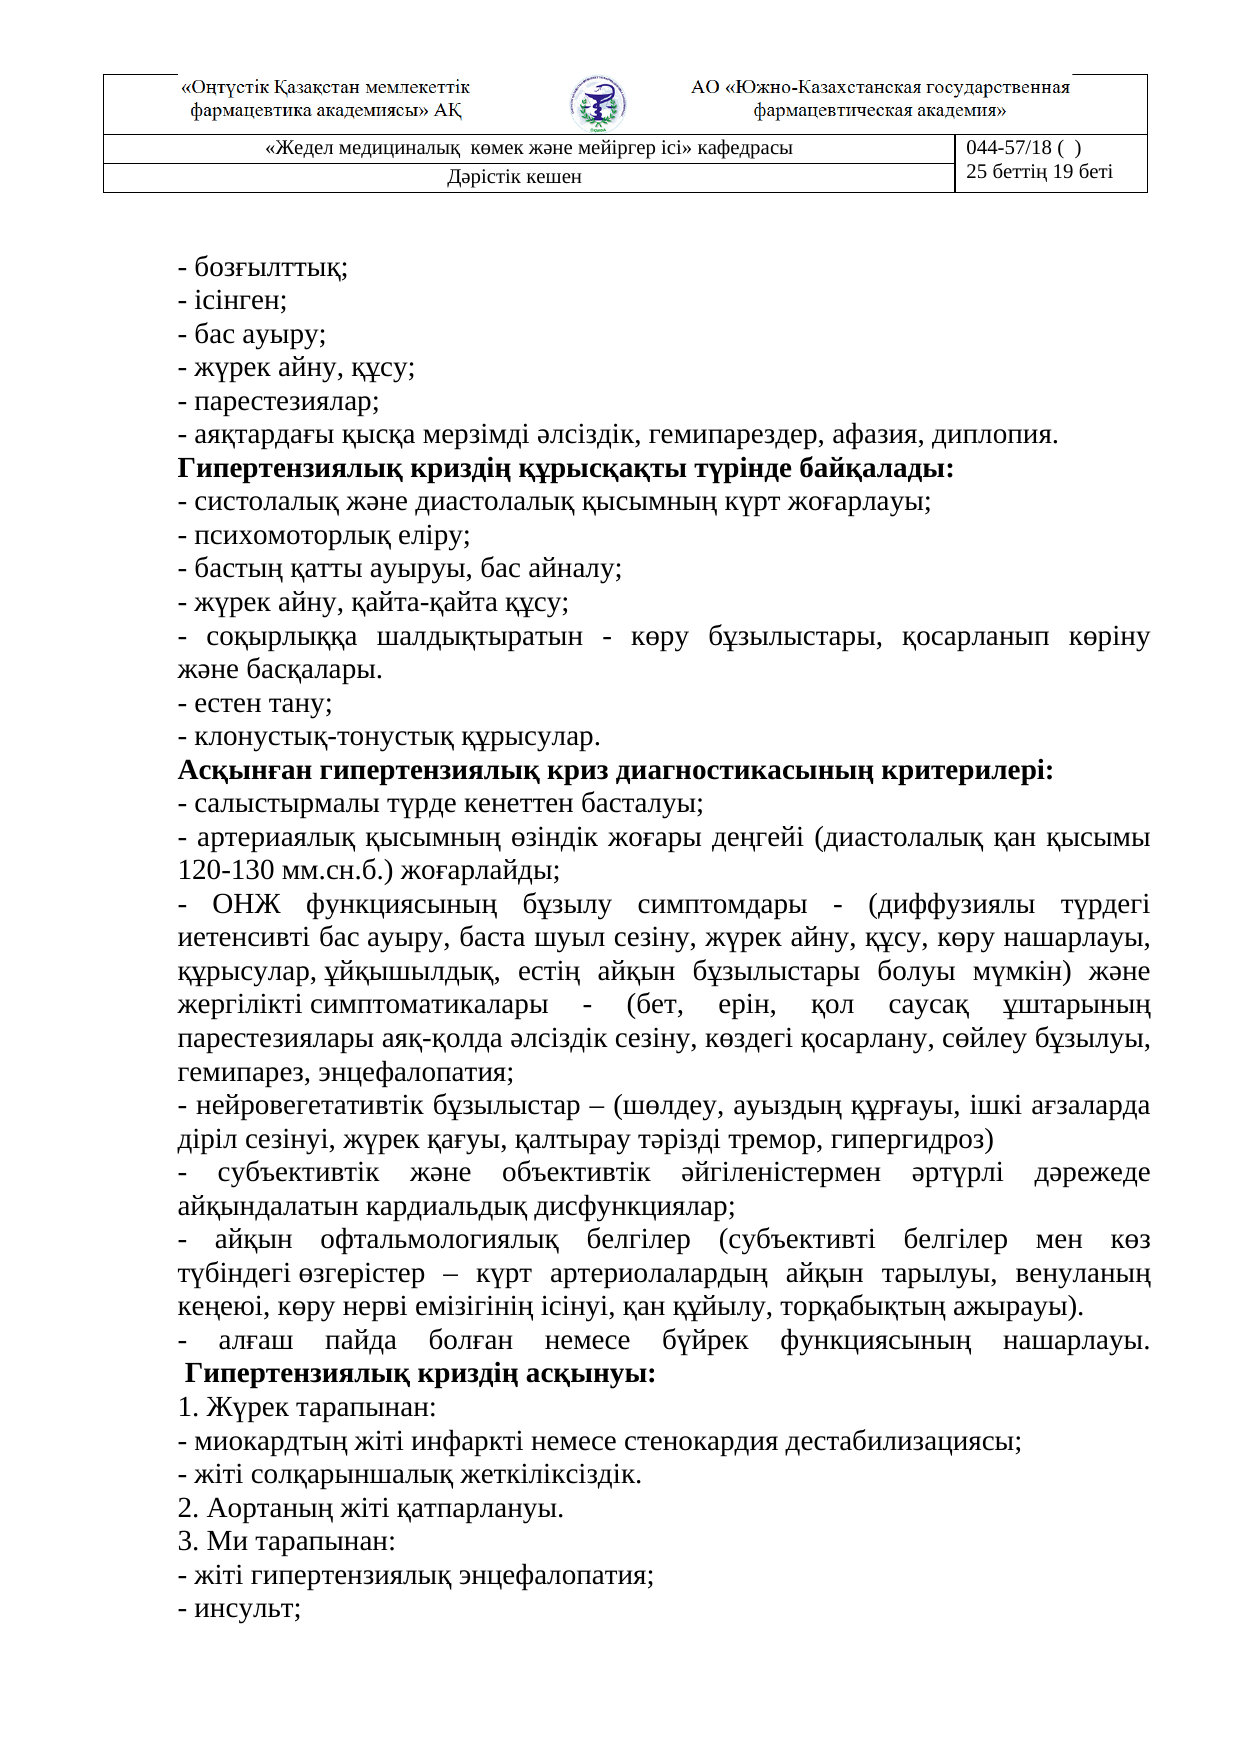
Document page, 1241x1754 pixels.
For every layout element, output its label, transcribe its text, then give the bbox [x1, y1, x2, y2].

text - жіті гипертензиялық энцефалопатия; [177, 1557, 1152, 1590]
text 3. Ми тарапынан: [177, 1523, 1152, 1557]
text - алғаш пайда болған немесе бүйрек функциясының нашарлауы. Гипертензиялық криздің асқынуы: [177, 1322, 1152, 1389]
text - нейровегетативтік бұзылыстар – (шөлдеу, ауыздың құрғауы, ішкі ағзаларда діріл сезінуі, жүрек қағуы, қалтырау тəрізді тремор, гипергидроз) [177, 1087, 1152, 1154]
text 2. Аортаның жіті қатпарлануы. [177, 1490, 1152, 1523]
picture [178, 74, 1073, 134]
text - инсульт; [177, 1590, 1152, 1624]
text - систолалық жəне диастолалық қысымның күрт жоғарлауы; [177, 483, 1152, 517]
text Гипертензиялық криздің құрысқақты түрінде байқалады: [177, 450, 1152, 483]
text - бозғылттық; [177, 249, 1152, 282]
text - клонустық-тонустық құрысулар. [177, 718, 1152, 752]
text - психомоторлық еліру; [177, 517, 1152, 551]
text - артериаялық қысымның өзіндік жоғары деңгейі (диастолалық қан қысымы 120-130 мм.сн.б.) жоғарлайды; [177, 819, 1152, 886]
text - субъективтік жəне объективтік əйгіленістермен əртүрлі дəрежеде айқындалатын кардиальдық дисфункциялар; [177, 1154, 1152, 1221]
text - соқырлыққа шалдықтыратын - көру бұзылыстары, қосарланып көріну жəне басқалары. [177, 618, 1152, 685]
text - ОНЖ функциясының бұзылу симптомдары - (диффузиялы түрдегі иетенсивті бас ауыру, баста шуыл сезіну, жүрек айну, құсу, көру нашарлауы, құрысулар, ұйқышылдық, естің айқын бұзылыстары болуы мүмкін) жəне жергілікті симптоматикалары - (бет, ерін, қол саусақ ұштарының парестезиялары аяқ-қолда əлсіздік сезіну, көздегі қосарлану, сөйлеу бұзылуы, гемипарез, энцефалопатия; [177, 886, 1152, 1087]
text 1. Жүрек тарапынан: [177, 1389, 1152, 1423]
text Асқынған гипертензиялық криз диагностикасының критерилері: [177, 752, 1152, 785]
text - жіті солқарыншалық жеткіліксіздік. [177, 1456, 1152, 1490]
text - естен тану; [177, 685, 1152, 718]
text - жүрек айну, құсу; [177, 349, 1152, 383]
text - аяқтардағы қысқа мерзімді əлсіздік, гемипарездер, афазия, диплопия. [177, 416, 1152, 450]
text - айқын офтальмологиялық белгілер (субъективті белгілер мен көз түбіндегі өзгерістер – күрт артериолалардың айқын тарылуы, венуланың кеңеюі, көру нерві емізігінің ісінуі, қан құйылу, торқабықтың ажырауы). [177, 1221, 1152, 1322]
text - ісінген; [177, 282, 1152, 316]
text - бас ауыру; [177, 316, 1152, 349]
text - миокардтың жіті инфаркті немесе стенокардия дестабилизациясы; [177, 1423, 1152, 1456]
text - жүрек айну, қайта-қайта құсу; [177, 584, 1152, 618]
text - бастың қатты ауыруы, бас айналу; [177, 551, 1152, 584]
text - салыстырмалы түрде кенеттен басталуы; [177, 785, 1152, 819]
text - парестезиялар; [177, 383, 1152, 416]
